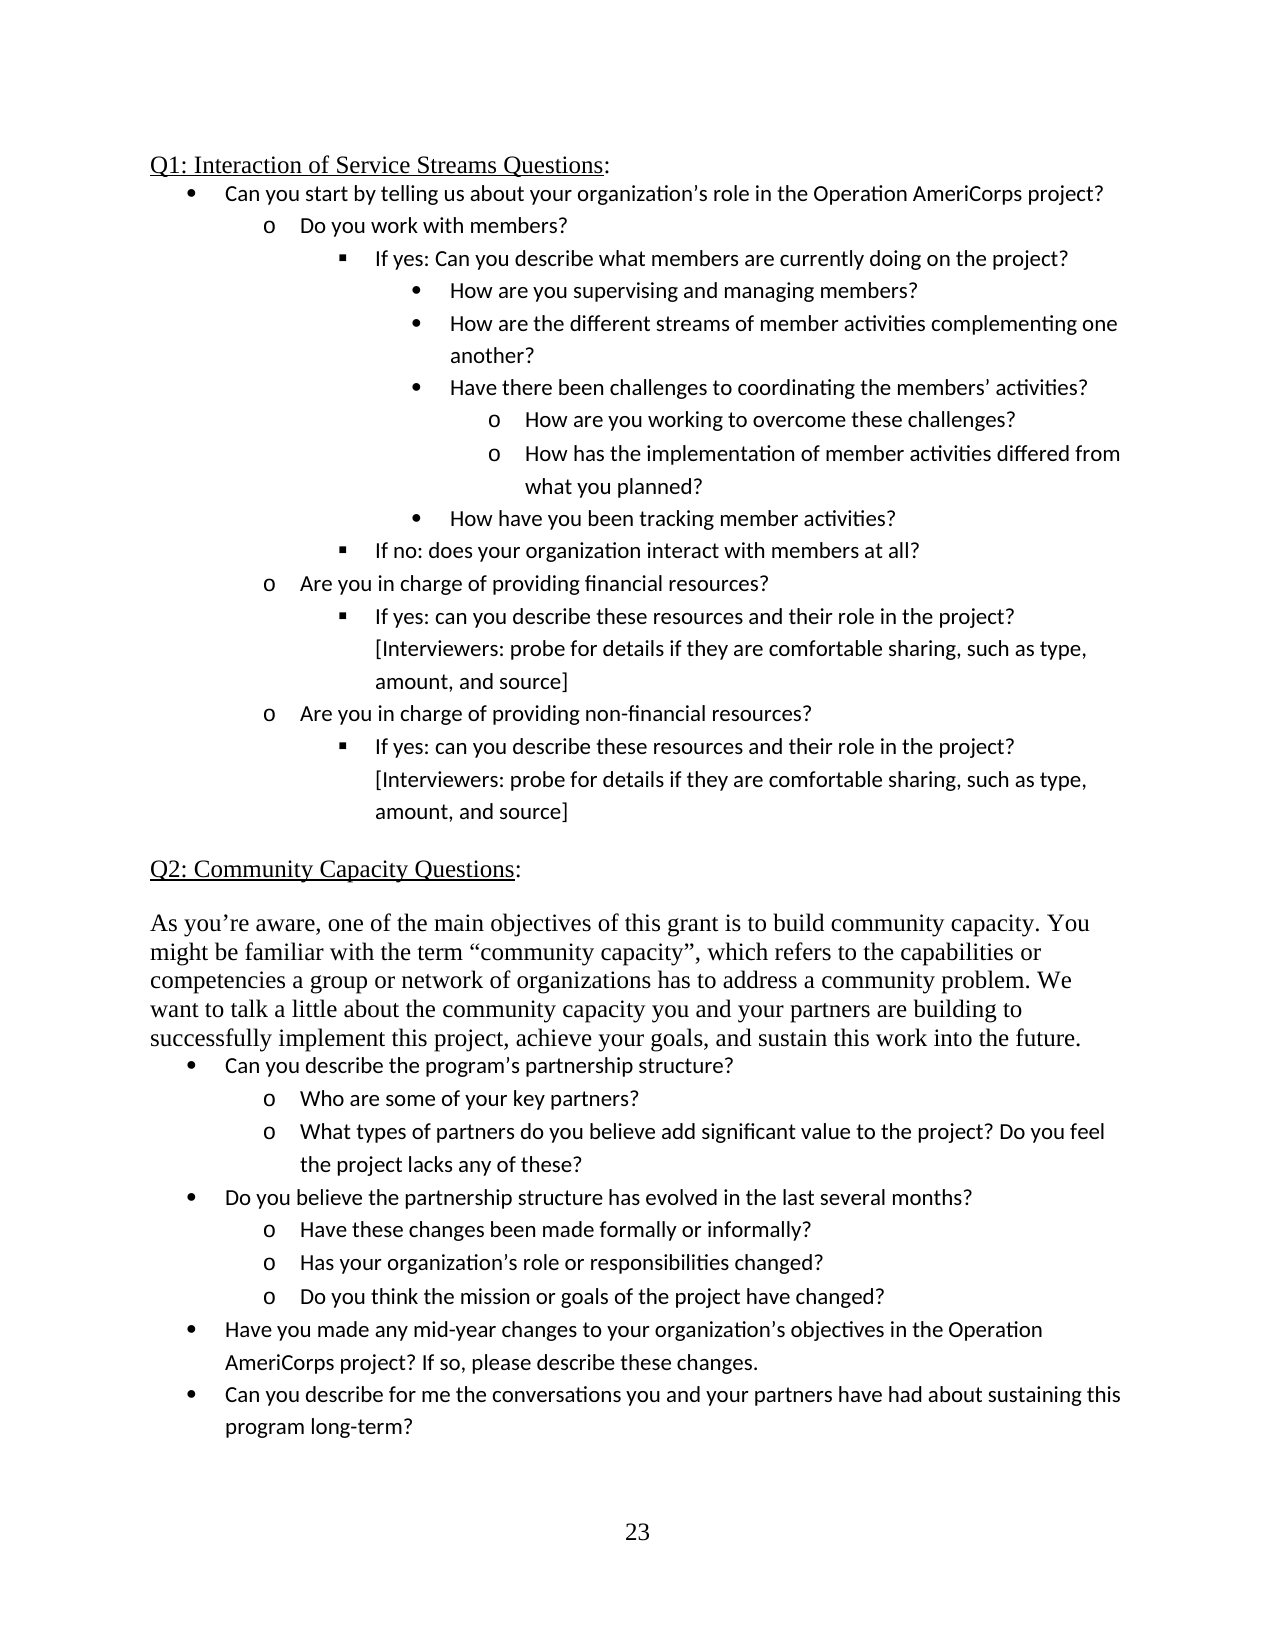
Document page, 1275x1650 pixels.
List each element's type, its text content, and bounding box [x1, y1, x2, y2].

list If yes: Can you describe what members are currently doing on the project? [337, 244, 1125, 272]
list What types of partners do you believe add significant value to the project? Do you feel the project lacks any of these? [262, 1117, 1125, 1179]
list Have these changes been made formally or informally? [262, 1215, 1125, 1244]
list Can you describe the program’s partnership structure? [187, 1052, 1125, 1079]
list How are you working to overcome these challenges? [487, 405, 1125, 434]
list How are the different streams of member activities complementing one another? [412, 309, 1125, 369]
list Can you describe for me the conversations you and your partners have had about sustaining this program long-term? [187, 1380, 1125, 1440]
list If yes: can you describe these resources and their role in the project? [Interviewers: probe for details if they are comfortable sharing, such as type, amount, and source] [337, 732, 1125, 825]
list If yes: can you describe these resources and their role in the project? [Interviewers: probe for details if they are comfortable sharing, such as type, amount, and source] [337, 602, 1125, 695]
list How are you supervising and managing members? [412, 277, 1125, 305]
text Q2: Community Capacity Questions: [150, 854, 1125, 883]
list Do you think the mission or goals of the project have changed? [262, 1282, 1125, 1311]
list Have you made any mid-year changes to your organization’s objectives in the Operation AmeriCorps project? If so, please describe these changes. [187, 1316, 1125, 1376]
text Q1: Interaction of Service Streams Questions: [150, 150, 1125, 179]
list Who are some of your key partners? [262, 1084, 1125, 1113]
list Are you in charge of providing financial resources? [262, 569, 1125, 598]
list How have you been tracking member activities? [412, 504, 1125, 532]
list Do you believe the partnership structure has evolved in the last several months? [187, 1183, 1125, 1211]
text As you’re aware, one of the main objectives of this grant is to build community capacity. You might be familiar with the term “community capacity”, which refers to the capabilities or competencies a group or network of organizations has to address a community problem. We want to talk a little about the community capacity you and your partners are building to successfully implement this project, achieve your goals, and sustain this work into the future. [150, 908, 1125, 1052]
list Has your organization’s role or responsibilities changed? [262, 1248, 1125, 1278]
list Do you work with members? [262, 211, 1125, 240]
list Can you start by telling us about your organization’s role in the Operation AmeriCorps project? [187, 179, 1125, 207]
list Have there been challenges to coordinating the members’ activities? [412, 373, 1125, 401]
list If no: does your organization interact with members at all? [337, 537, 1125, 565]
list How has the implementation of member activities differed from what you planned? [487, 439, 1125, 500]
list Are you in charge of providing non-financial resources? [262, 699, 1125, 728]
